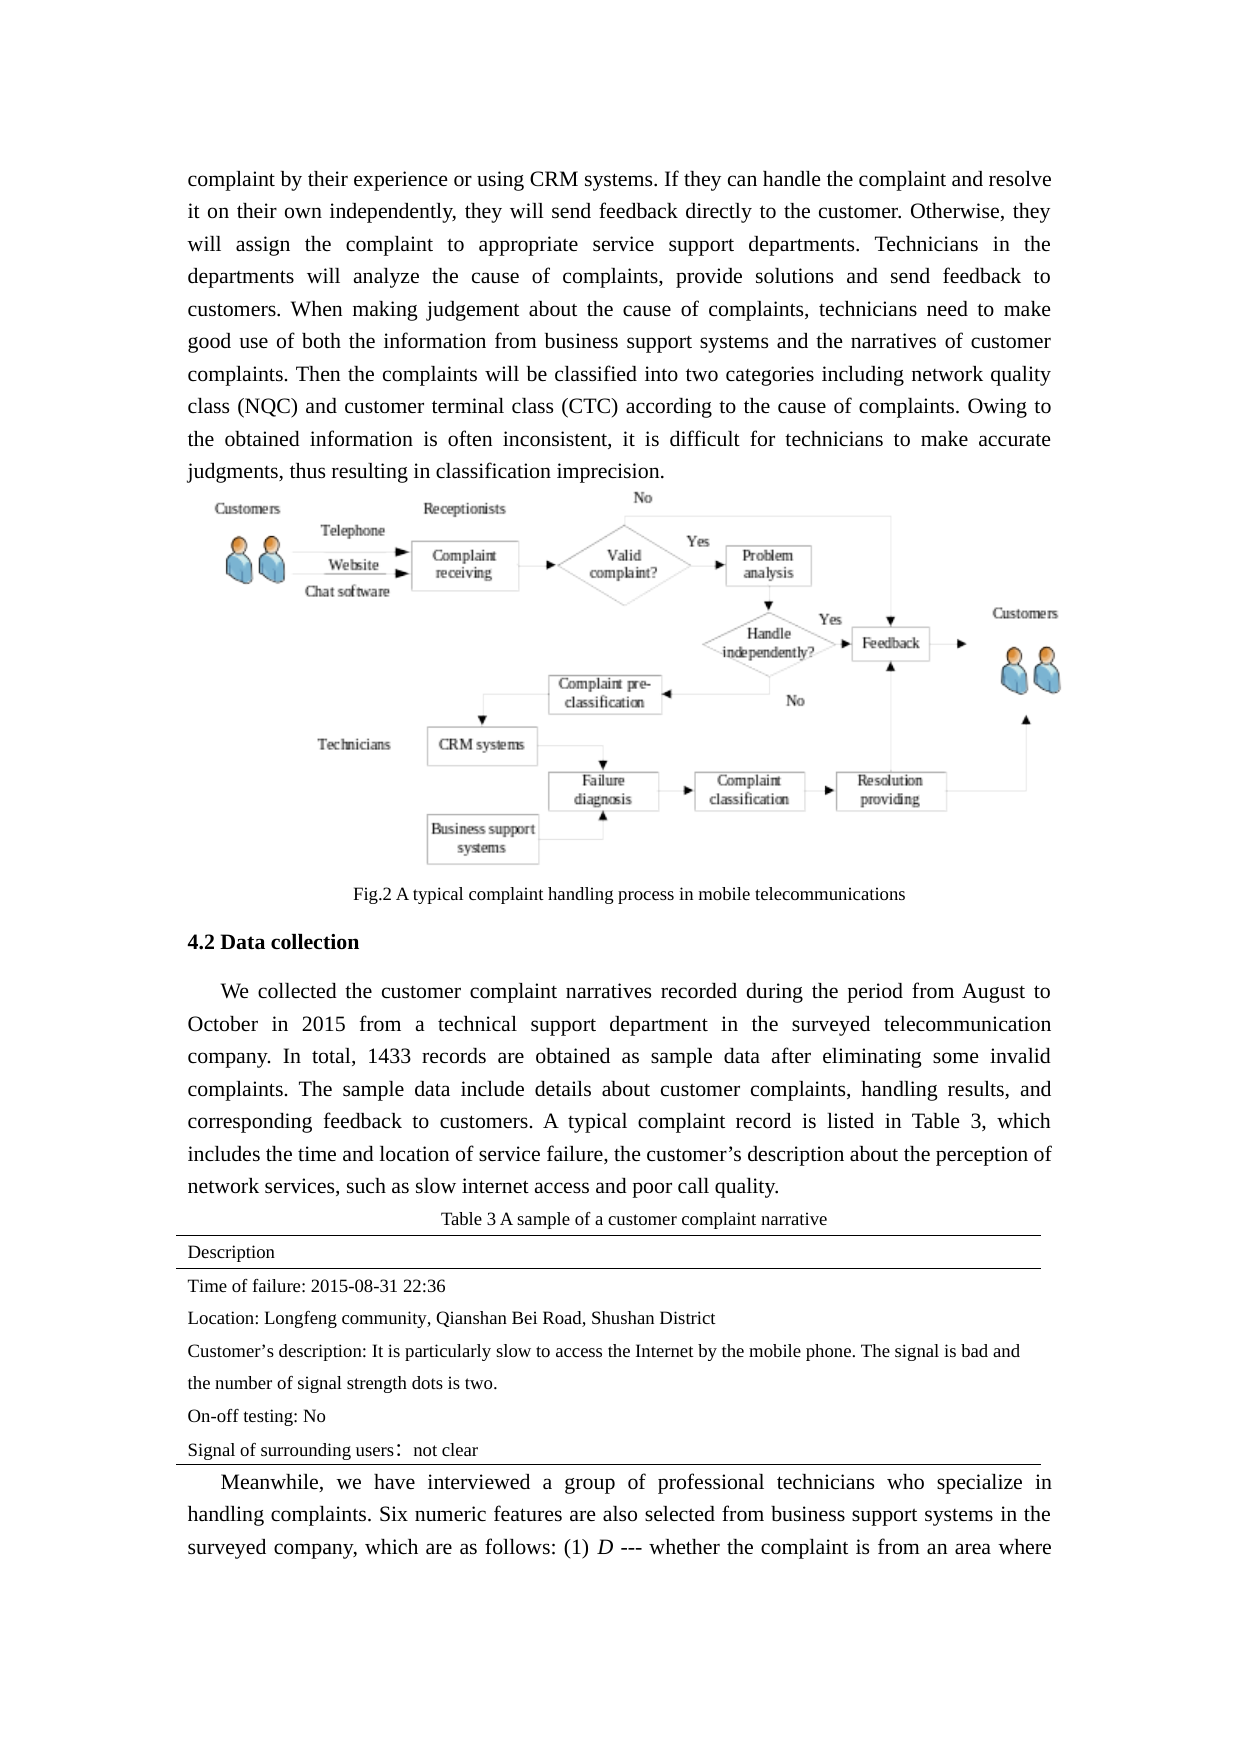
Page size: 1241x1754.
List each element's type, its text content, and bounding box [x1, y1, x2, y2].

table_cell Customer’s description: It is particularly slow to access the Internet by the mobile phone. The signal is bad and the number of signal strength dots is two. [176, 1334, 1041, 1399]
text Fig.2 A typical complaint handling process in mobile telecommunications [187, 877, 1053, 909]
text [187, 1465, 1053, 1563]
table_cell Location: Longfeng community, Qianshan Bei Road, Shushan District [176, 1302, 1041, 1334]
text Table 3 A sample of a customer complaint narrative [187, 1202, 1053, 1234]
table_cell Time of failure: 2015-08-31 22:36 [176, 1269, 1041, 1302]
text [187, 162, 1053, 487]
table_header Description [176, 1236, 1041, 1268]
text We collected the customer complaint narratives recorded during the period from August to October in 2015 from a technical support department in the surveyed telecommunication company. In total, 1433 records are obtained as sample data after eliminating some invalid complaints. The sample data include details about customer complaints, handling results, and corresponding feedback to customers. A typical complaint record is listed in Table 3, which includes the time and location of service failure, the customer’s description about the perception of network services, such as slow internet access and poor call quality. [187, 974, 1053, 1202]
table_cell Signal of surrounding users：not clear [176, 1432, 1041, 1464]
table_cell On-off testing: No [176, 1399, 1041, 1432]
subtitle 4.2 Data collection [187, 926, 1053, 958]
